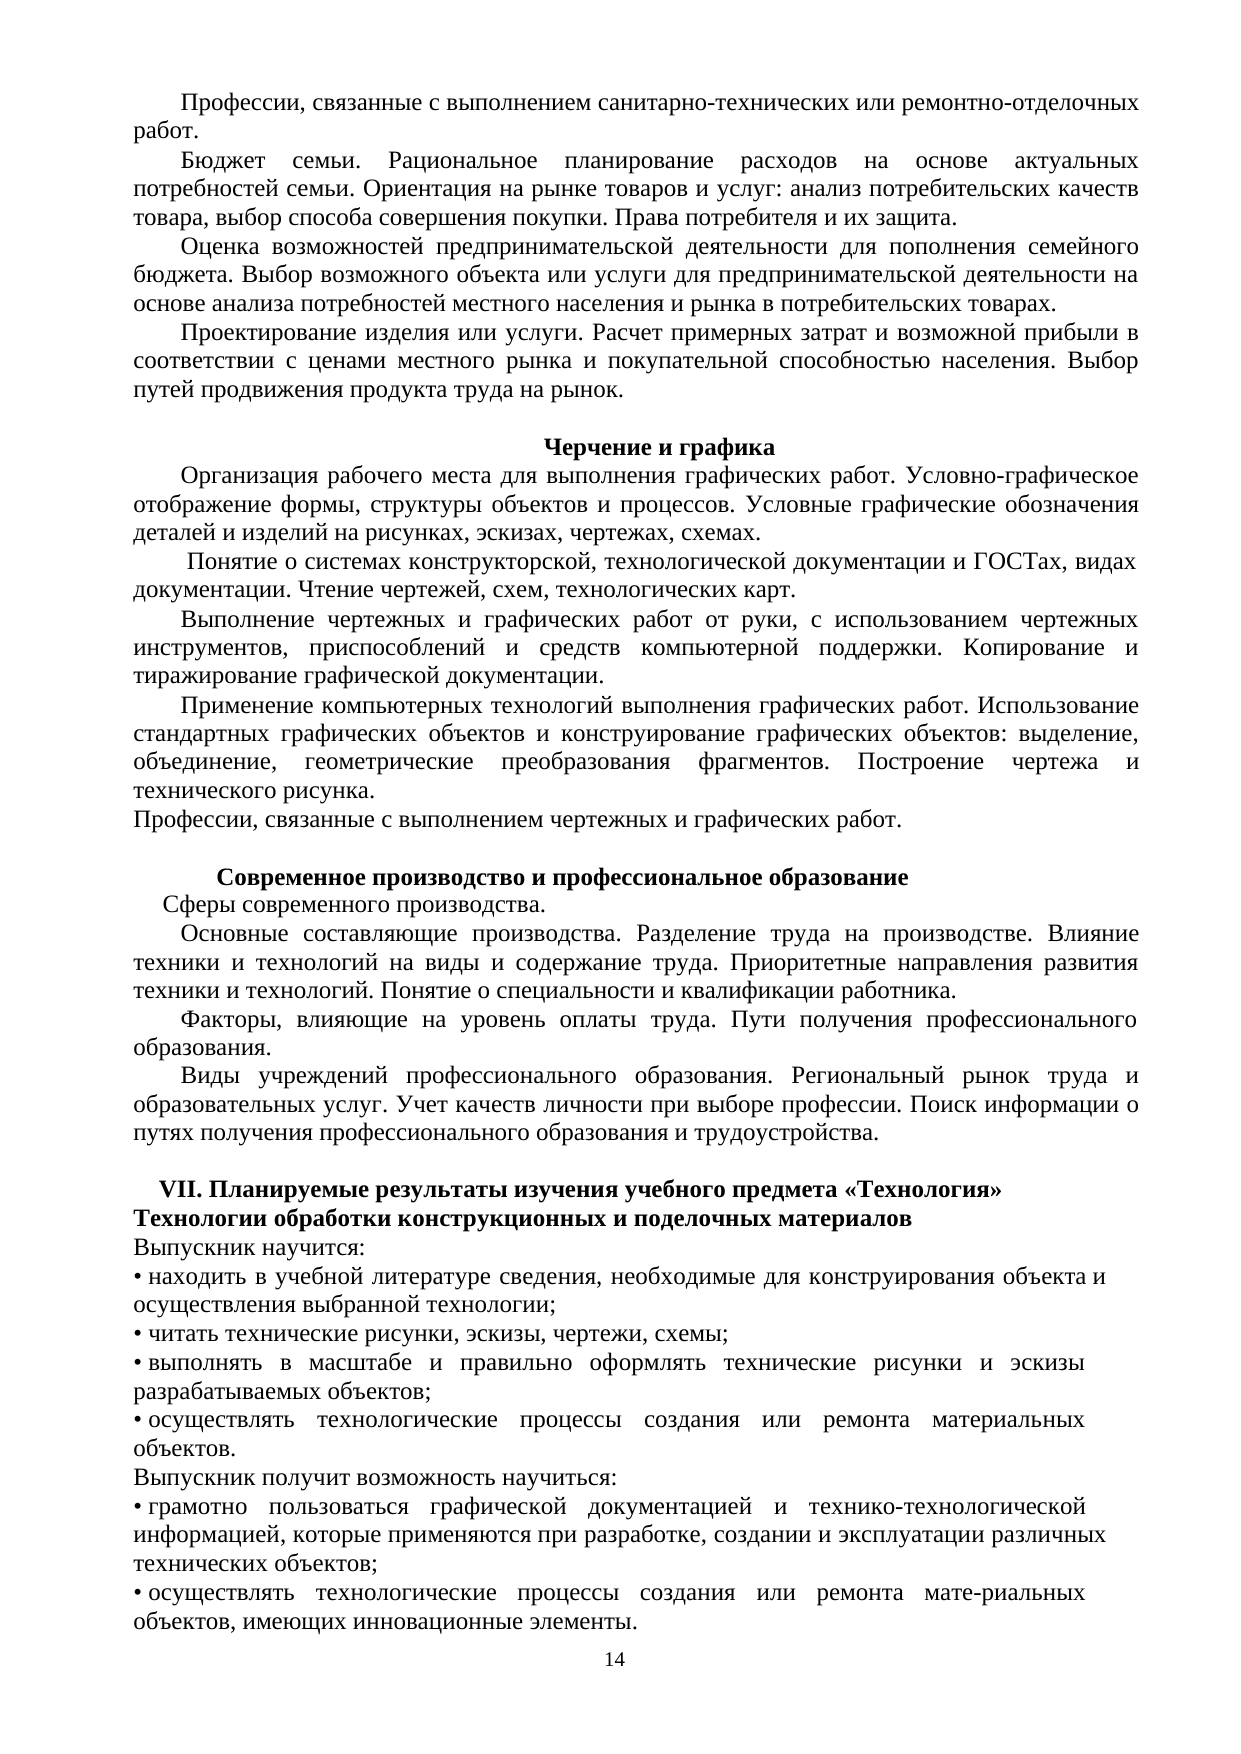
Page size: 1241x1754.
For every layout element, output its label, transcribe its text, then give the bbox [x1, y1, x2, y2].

text • находить в учебной литературе сведения, необходимые для конструирования объекта и осуществления выбранной технологии; [133, 1261, 1140, 1318]
text Технологии обработки конструкционных и поделочных материалов [133, 1203, 1140, 1232]
text Бюджет семьи. Рациональное планирование расходов на основе актуальных потребностей семьи. Ориентация на рынке товаров и услуг: анализ потребительских качеств товара, выбор способа совершения покупки. Права потребителя и их защита. [133, 146, 1140, 230]
text Профессии, связанные с выполнением санитарно-технических или ремонтно-отделочных работ. [133, 89, 1140, 144]
text Выполнение чертежных и графических работ от руки, с использованием чертежных инструментов, приспособлений и средств компьютерной поддержки. Копирование и тиражирование графической документации. [133, 604, 1140, 689]
text Оценка возможностей предпринимательской деятельности для пополнения семейного бюджета. Выбор возможного объекта или услуги для предпринимательской деятельности на основе анализа потребностей местного населения и рынка в потребительских товарах. [133, 232, 1140, 316]
text Профессии, связанные с выполнением чертежных и графических работ. [133, 804, 1140, 832]
text Выпускник получит возможность научиться: [133, 1462, 1140, 1491]
text • осуществлять технологические процессы создания или ремонта мате-риальных объектов, имеющих инновационные элементы. [133, 1577, 1140, 1634]
text Основные составляющие производства. Разделение труда на производстве. Влияние техники и технологий на виды и содержание труда. Приоритетные направления развития техники и технологий. Понятие о специальности и квалификации работника. [133, 919, 1140, 1004]
text Факторы, влияющие на уровень оплаты труда. Пути получения профессионального образования. [133, 1005, 1138, 1061]
text Проектирование изделия или услуги. Расчет примерных затрат и возможной прибыли в соответствии с ценами местного рынка и покупательной способностью населения. Выбор путей продвижения продукта труда на рынок. [133, 318, 1140, 402]
text VII. Планируемые результаты изучения учебного предмета «Технология» [133, 1174, 1140, 1203]
text Сферы современного производства. [133, 890, 992, 918]
text • читать технические рисунки, эскизы, чертежи, схемы; [133, 1318, 1140, 1347]
text Виды учреждений профессионального образования. Региональный рынок труда и образовательных услуг. Учет качеств личности при выборе профессии. Поиск информации о путях получения профессионального образования и трудоустройства. [133, 1061, 1140, 1146]
text • осуществлять технологические процессы создания или ремонта материальных объектов. [133, 1404, 1140, 1462]
text • грамотно пользоваться графической документацией и технико-технологической информацией, которые применяются при разработке, создании и эксплуатации различных технических объектов; [133, 1491, 1140, 1577]
text Применение компьютерных технологий выполнения графических работ. Использование стандартных графических объектов и конструирование графических объектов: выделение, объединение, геометрические преобразования фрагментов. Построение чертежа и технического рисунка. [133, 691, 1140, 803]
text Понятие о системах конструкторской, технологической документации и ГОСТах, видах документации. Чтение чертежей, схем, технологических карт. [133, 547, 1138, 603]
text Черчение и графика [133, 432, 1186, 461]
text Организация рабочего места для выполнения графических работ. Условно-графическое отображение формы, структуры объектов и процессов. Условные графические обозначения деталей и изделий на рисунках, эскизах, чертежах, схемах. [133, 461, 1140, 546]
text • выполнять в масштабе и правильно оформлять технические рисунки и эскизы разрабатываемых объектов; [133, 1347, 1140, 1404]
text Современное производство и профессиональное образование [133, 863, 992, 890]
text Выпускник научится: [133, 1232, 1140, 1261]
